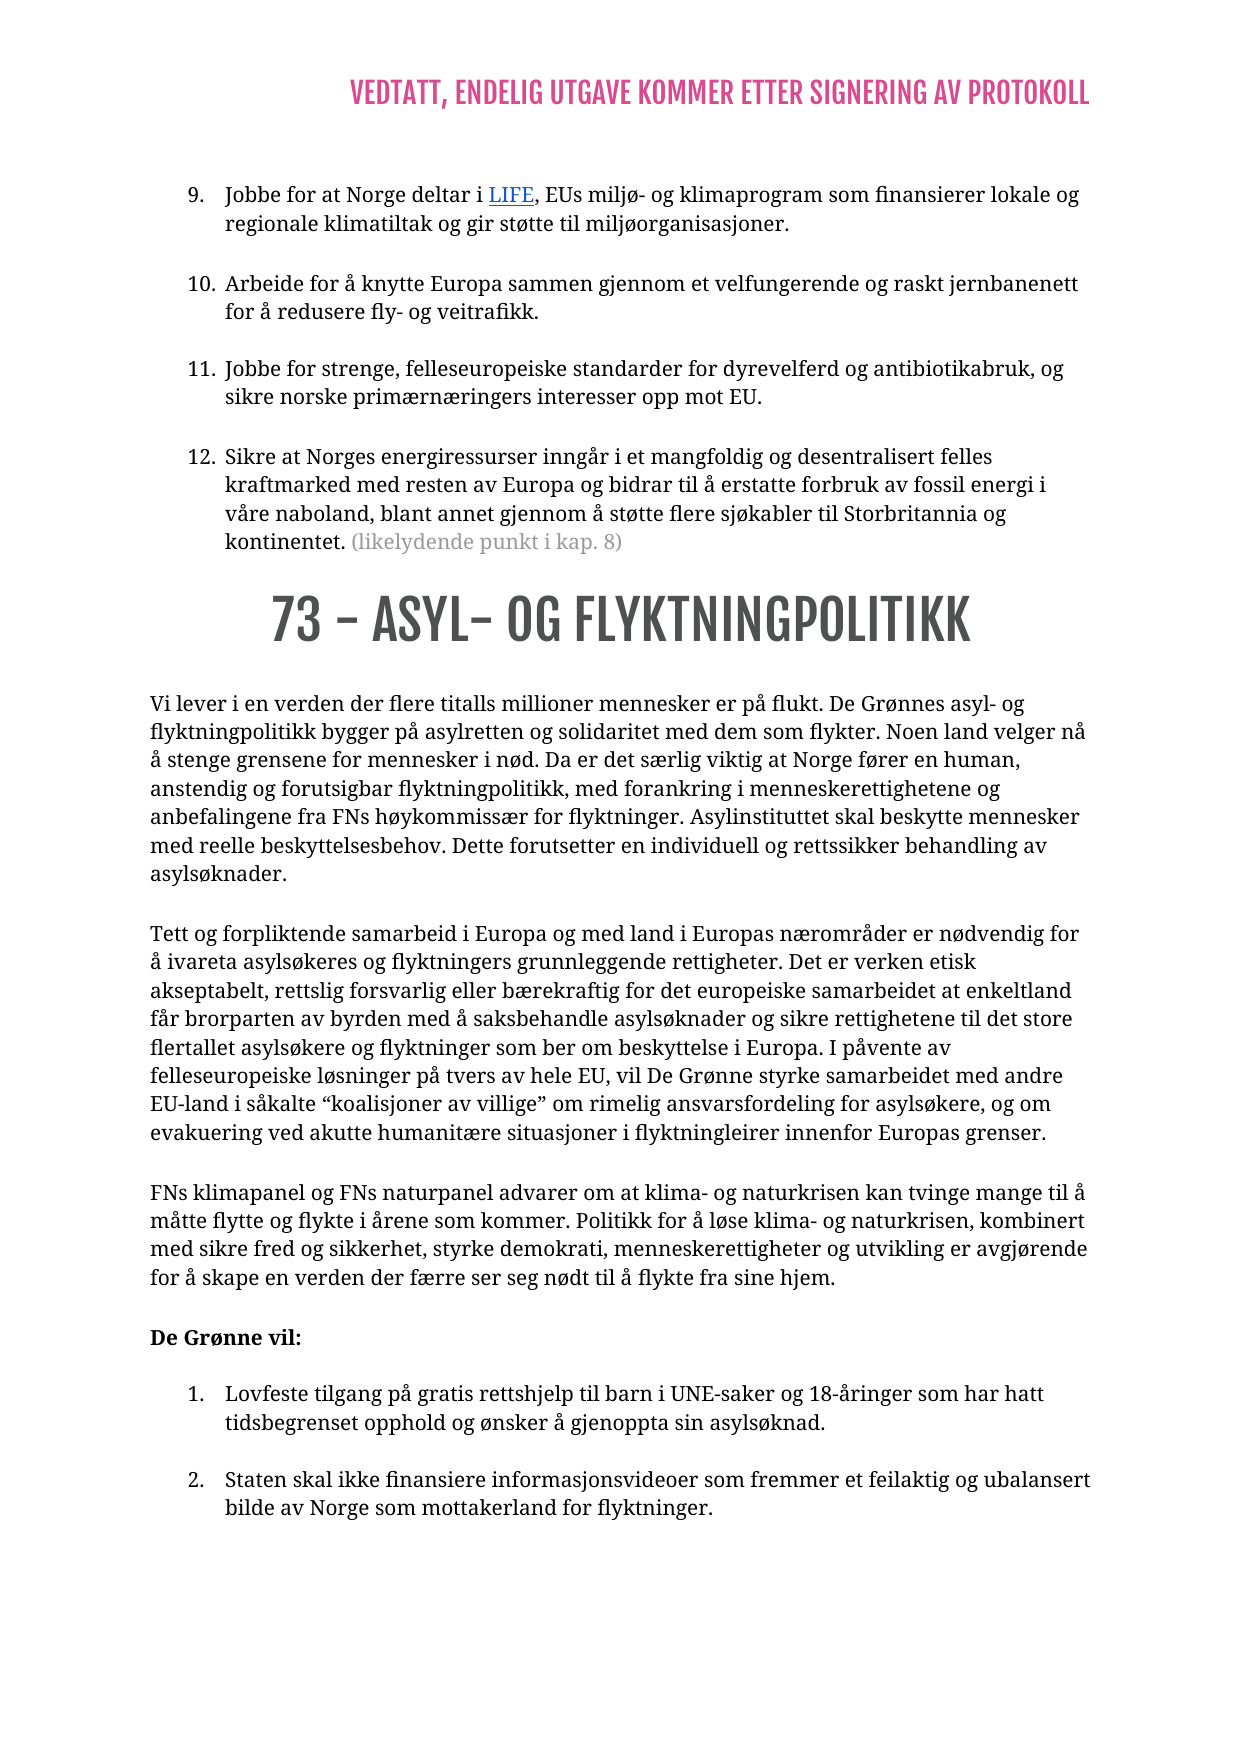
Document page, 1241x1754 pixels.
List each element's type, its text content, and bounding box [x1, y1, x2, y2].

list Arbeide for å knytte Europa sammen gjennom et velfungerende og raskt jernbanenett for å redusere fly- og veitrafikk. [187, 269, 1094, 326]
list Jobbe for at Norge deltar i LIFE, EUs miljø- og klimaprogram som finansierer lokale og regionale klimatiltak og gir støtte til miljøorganisasjoner. [187, 181, 1094, 269]
text Tett og forpliktende samarbeid i Europa og med land i Europas nærområder er nødvendig for å ivareta asylsøkeres og flyktningers grunnleggende rettigheter. Det er verken etisk akseptabelt, rettslig forsvarlig eller bærekraftig for det europeiske samarbeidet at enkeltland får brorparten av byrden med å saksbehandle asylsøknader og sikre rettighetene til det store flertallet asylsøkere og flyktninger som ber om beskyttelse i Europa. I påvente av felleseuropeiske løsninger på tvers av hele EU, vil De Grønne styrke samarbeidet med andre EU-land i såkalte “koalisjoner av villige” om rimelig ansvarsfordeling for asylsøkere, og om evakuering ved akutte humanitære situasjoner i flyktningleirer innenfor Europas grenser. [150, 919, 1094, 1146]
list Jobbe for strenge, felleseuropeiske standarder for dyrevelferd og antibiotikabruk, og sikre norske primærnæringers interesser opp mot EU. [187, 354, 1094, 442]
list Staten skal ikke finansiere informasjonsvideoer som fremmer et feilaktig og ubalansert bilde av Norge som mottakerland for flyktninger. [187, 1465, 1094, 1522]
text Vi lever i en verden der flere titalls millioner mennesker er på flukt. De Grønnes asyl- og flyktningpolitikk bygger på asylretten og solidaritet med dem som flykter. Noen land velger nå å stenge grensene for mennesker i nød. Da er det særlig viktig at Norge fører en human, anstendig og forutsigbar flyktningpolitikk, med forankring i menneskerettighetene og anbefalingene fra FNs høykommissær for flyktninger. Asylinstituttet skal beskytte mennesker med reelle beskyttelsesbehov. Dette forutsetter en individuell og rettssikker behandling av asylsøknader. [150, 689, 1094, 919]
text FNs klimapanel og FNs naturpanel advarer om at klima- og naturkrisen kan tvinge mange til å måtte flytte og flykte i årene som kommer. Politikk for å løse klima- og naturkrisen, kombinert med sikre fred og sikkerhet, styrke demokrati, menneskerettigheter og utvikling er avgjørende for å skape en verden der færre ser seg nødt til å flykte fra sine hjem. [150, 1178, 1094, 1291]
text De Grønne vil: [150, 1323, 1094, 1351]
list Sikre at Norges energiressurser inngår i et mangfoldig og desentralisert felles kraftmarked med resten av Europa og bidrar til å erstatte forbruk av fossil energi i våre naboland, blant annet gjennom å støtte flere sjøkabler til Storbritannia og kontinentet. (likelydende punkt i kap. 8) [187, 442, 1094, 587]
subtitle 73 - ASYL- OG FLYKTNINGPOLITIKK [150, 587, 1094, 655]
list Lovfeste tilgang på gratis rettshjelp til barn i UNE-saker og 18-åringer som har hatt tidsbegrenset opphold og ønsker å gjenoppta sin asylsøknad. [187, 1379, 1094, 1436]
